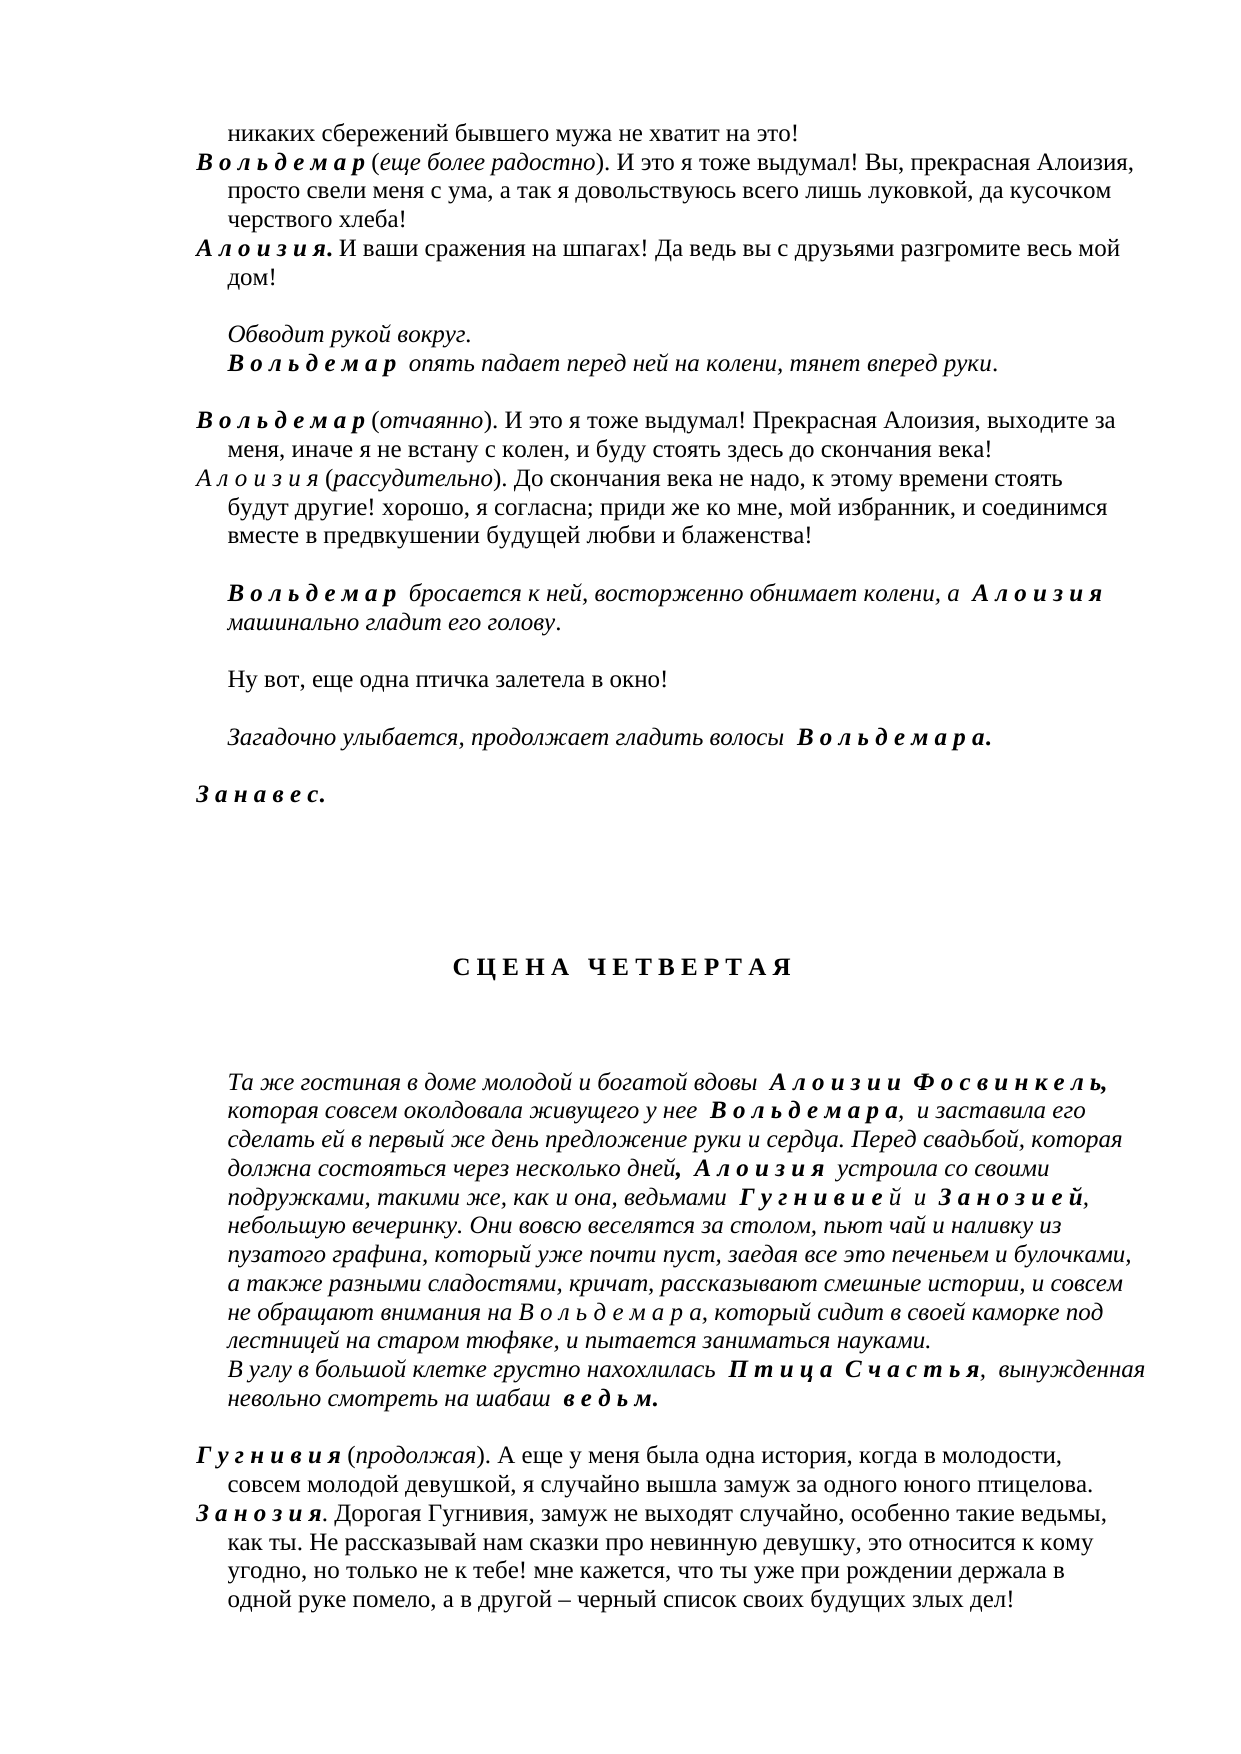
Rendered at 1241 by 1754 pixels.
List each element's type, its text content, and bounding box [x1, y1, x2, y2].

text а также разными сладостями, кричат, рассказывают смешные истории, и совсем [177, 1268, 1152, 1297]
text В о л ь д е м а р (отчаянно). И это я тоже выдумал! Прекрасная Алоизия, выходите за [177, 406, 1152, 434]
text дом! [177, 262, 1152, 291]
text совсем молодой девушкой, я случайно вышла замуж за одного юного птицелова. [177, 1469, 1152, 1498]
text вместе в предвкушении будущей любви и блаженства! [177, 521, 1152, 549]
text В о л ь д е м а р (еще более радостно). И это я тоже выдумал! Вы, прекрасная Алоизия, [177, 147, 1152, 176]
text Обводит рукой вокруг. [177, 319, 1152, 348]
text будут другие! хорошо, я согласна; приди же ко мне, мой избранник, и соединимся [177, 492, 1152, 521]
text которая совсем околдовала живущего у нее В о л ь д е м а р а, и заставила его [177, 1096, 1152, 1124]
text сделать ей в первый же день предложение руки и сердца. Перед свадьбой, которая [177, 1124, 1152, 1153]
text В углу в большой клетке грустно нахохлилась П т и ц а С ч а с т ь я, вынужденная [177, 1354, 1152, 1383]
text В о л ь д е м а р бросается к ней, восторженно обнимает колени, а А л о и з и я [177, 578, 1152, 607]
text Г у г н и в и я (продолжая). А еще у меня была одна история, когда в молодости, [177, 1441, 1152, 1469]
text пузатого графина, который уже почти пуст, заедая все это печеньем и булочками, [177, 1239, 1152, 1268]
text машинально гладит его голову. [177, 607, 1152, 636]
text лестницей на старом тюфяке, и пытается заниматься науками. [177, 1326, 1152, 1354]
text Ну вот, еще одна птичка залетела в окно! [177, 664, 1152, 693]
text черствого хлеба! [177, 204, 1152, 233]
text З а н о з и я. Дорогая Гугнивия, замуж не выходят случайно, особенно такие ведьмы, [177, 1498, 1152, 1527]
text А л о и з и я. И ваши сражения на шпагах! Да ведь вы с друзьями разгромите весь мой [177, 233, 1152, 262]
text Загадочно улыбается, продолжает гладить волосы В о л ь д е м а р а. [177, 722, 1152, 751]
text Та же гостиная в доме молодой и богатой вдовы А л о и з и и Ф о с в и н к е л ь, [177, 1067, 1152, 1096]
text небольшую вечеринку. Они вовсю веселятся за столом, пьют чай и наливку из [177, 1211, 1152, 1239]
text просто свели меня с ума, а так я довольствуюсь всего лишь луковкой, да кусочком [177, 176, 1152, 204]
text как ты. Не рассказывай нам сказки про невинную девушку, это относится к кому [177, 1527, 1152, 1556]
text подружками, такими же, как и она, ведьмами Г у г н и в и е й и З а н о з и е й, [177, 1182, 1152, 1211]
text одной руке помело, а в другой – черный список своих будущих злых дел! [177, 1584, 1152, 1613]
text З а н а в е с. [177, 779, 1152, 808]
text никаких сбережений бывшего мужа не хватит на это! [177, 118, 1152, 147]
text А л о и з и я (рассудительно). До скончания века не надо, к этому времени стоять [177, 463, 1152, 492]
text В о л ь д е м а р опять падает перед ней на колени, тянет вперед руки. [177, 348, 1152, 377]
text не обращают внимания на В о л ь д е м а р а, который сидит в своей каморке под [177, 1297, 1152, 1326]
text меня, иначе я не встану с колен, и буду стоять здесь до скончания века! [177, 434, 1152, 463]
text невольно смотреть на шабаш в е д ь м. [177, 1383, 1152, 1412]
text С Ц Е Н А Ч Е Т В Е Р Т А Я [177, 952, 1152, 981]
text должна состояться через несколько дней, А л о и з и я устроила со своими [177, 1153, 1152, 1182]
text угодно, но только не к тебе! мне кажется, что ты уже при рождении держала в [177, 1556, 1152, 1584]
